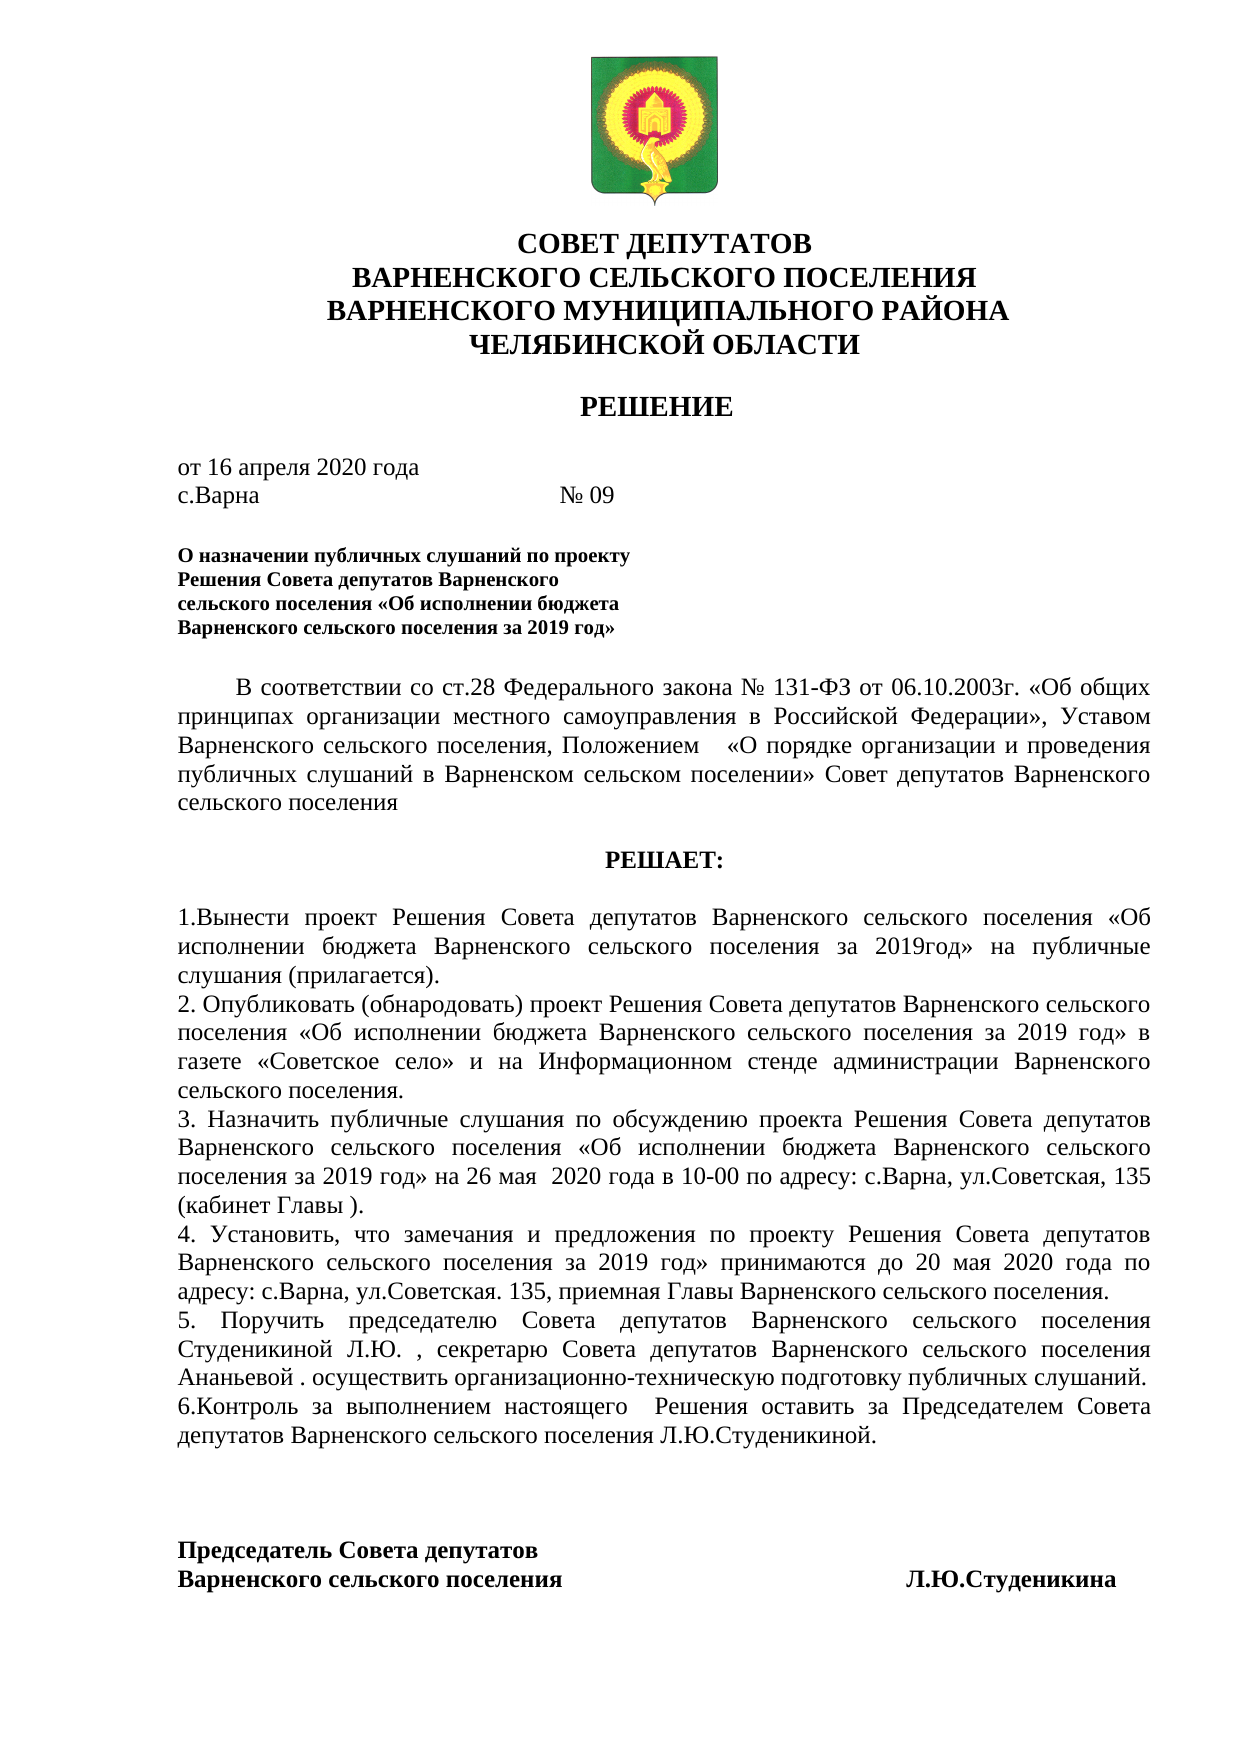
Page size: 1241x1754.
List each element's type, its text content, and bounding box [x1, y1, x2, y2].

text О назначении публичных слушаний по проекту [177, 543, 1152, 567]
text ЧЕЛЯБИНСКОЙ ОБЛАСТИ [177, 327, 1152, 361]
text от 16 апреля 2020 года [177, 452, 1152, 480]
picture [591, 55, 718, 206]
subtitle ВАРНЕНСКОГО МУНИЦИПАЛЬНОГО РАЙОНА [177, 293, 1152, 327]
text РЕШАЕТ: [177, 845, 1152, 874]
text 2. Опубликовать (обнародовать) проект Решения Совета депутатов Варненского сельского поселения «Об исполнении бюджета Варненского сельского поселения за 2019 год» в газете «Советское село» и на Информационном стенде администрации Варненского сельского поселения. [177, 989, 1152, 1104]
text Решения Совета депутатов Варненского [177, 567, 1152, 591]
text 6.Контроль за выполнением настоящего Решения оставить за Председателем Совета депутатов Варненского сельского поселения Л.Ю.Студеникиной. [177, 1391, 1152, 1449]
text 1.Вынести проект Решения Совета депутатов Варненского сельского поселения «Об исполнении бюджета Варненского сельского поселения за 2019год» на публичные слушания (прилагается). [177, 902, 1152, 989]
text В соответствии со ст.28 Федерального закона № 131-ФЗ от 06.10.2003г. «Об общих принципах организации местного самоуправления в Российской Федерации», Уставом Варненского сельского поселения, Положением «О порядке организации и проведения публичных слушаний в Варненском сельском поселении» Совет депутатов Варненского сельского поселения [177, 672, 1152, 816]
text с.Варна № 09 [177, 480, 1152, 509]
subtitle ВАРНЕНСКОГО СЕЛЬСКОГО ПОСЕЛЕНИЯ [177, 260, 1152, 293]
text Варненского сельского поселения Л.Ю.Студеникина [177, 1564, 1152, 1592]
text Варненского сельского поселения за 2019 год» [177, 615, 1152, 639]
text 3. Назначить публичные слушания по обсуждению проекта Решения Совета депутатов Варненского сельского поселения «Об исполнении бюджета Варненского сельского поселения за 2019 год» на 26 мая 2020 года в 10-00 по адресу: с.Варна, ул.Советская, 135 (кабинет Главы ). [177, 1104, 1152, 1219]
subtitle СОВЕТ ДЕПУТАТОВ [177, 226, 1152, 260]
text Председатель Совета депутатов [177, 1535, 1152, 1564]
text 4. Установить, что замечания и предложения по проекту Решения Совета депутатов Варненского сельского поселения за 2019 год» принимаются до 20 мая 2020 года по адресу: с.Варна, ул.Советская. 135, приемная Главы Варненского сельского поселения. [177, 1219, 1152, 1305]
text 5. Поручить председателю Совета депутатов Варненского сельского поселения Студеникиной Л.Ю. , секретарю Совета депутатов Варненского сельского поселения Ананьевой . осуществить организационно-техническую подготовку публичных слушаний. [177, 1305, 1152, 1391]
subtitle РЕШЕНИЕ [251, 389, 1152, 423]
text сельского поселения «Об исполнении бюджета [177, 591, 1152, 615]
